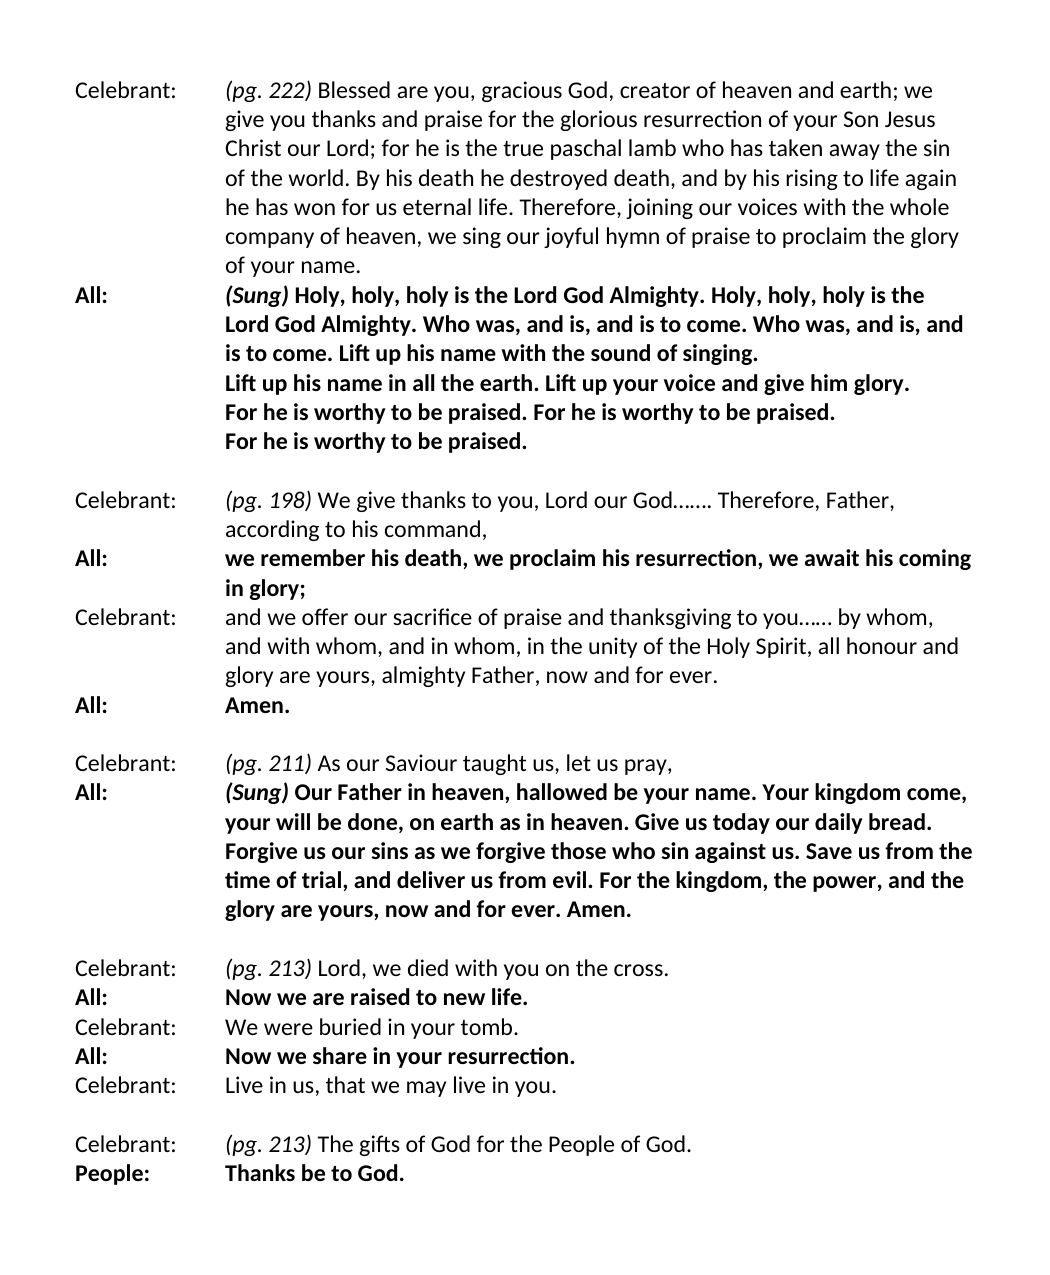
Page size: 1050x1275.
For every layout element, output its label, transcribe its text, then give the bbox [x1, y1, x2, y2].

text All: Amen. [75, 690, 975, 719]
text Celebrant: (pg. 213) Lord, we died with you on the cross. [75, 953, 975, 982]
text All: (Sung) Holy, holy, holy is the Lord God Almighty. Holy, holy, holy is the Lord God Almighty. Who was, and is, and is to come. Who was, and is, and is to come. Lift up his name with the sound of singing. Lift up his name in all the earth. Lift up your voice and give him glory. For he is worthy to be praised. For he is worthy to be praised. For he is worthy to be praised. [75, 280, 975, 456]
text All: Now we share in your resurrection. [75, 1041, 975, 1070]
text All: Now we are raised to new life. [75, 982, 975, 1012]
text Celebrant: (pg. 222) Blessed are you, gracious God, creator of heaven and earth; we give you thanks and praise for the glorious resurrection of your Son Jesus Christ our Lord; for he is the true paschal lamb who has taken away the sin of the world. By his death he destroyed death, and by his rising to life again he has won for us eternal life. Therefore, joining our voices with the whole company of heaven, we sing our joyful hymn of praise to proclaim the glory of your name. [75, 75, 975, 280]
text People: Thanks be to God. [75, 1158, 975, 1187]
text Celebrant: We were buried in your tomb. [75, 1012, 975, 1041]
text Celebrant: Live in us, that we may live in you. [75, 1070, 975, 1099]
text Celebrant: and we offer our sacrifice of praise and thanksgiving to you…… by whom, and with whom, and in whom, in the unity of the Holy Spirit, all honour and glory are yours, almighty Father, now and for ever. [75, 602, 975, 690]
text Celebrant: (pg. 211) As our Saviour taught us, let us pray, [75, 748, 975, 777]
text Celebrant: (pg. 198) We give thanks to you, Lord our God……. Therefore, Father, according to his command, [75, 485, 975, 543]
text Celebrant: (pg. 213) The gifts of God for the People of God. [75, 1129, 975, 1158]
text All: we remember his death, we proclaim his resurrection, we await his coming in glory; [75, 543, 975, 602]
text All: (Sung) Our Father in heaven, hallowed be your name. Your kingdom come, your will be done, on earth as in heaven. Give us today our daily bread. Forgive us our sins as we forgive those who sin against us. Save us from the time of trial, and deliver us from evil. For the kingdom, the power, and the glory are yours, now and for ever. Amen. [75, 777, 975, 924]
